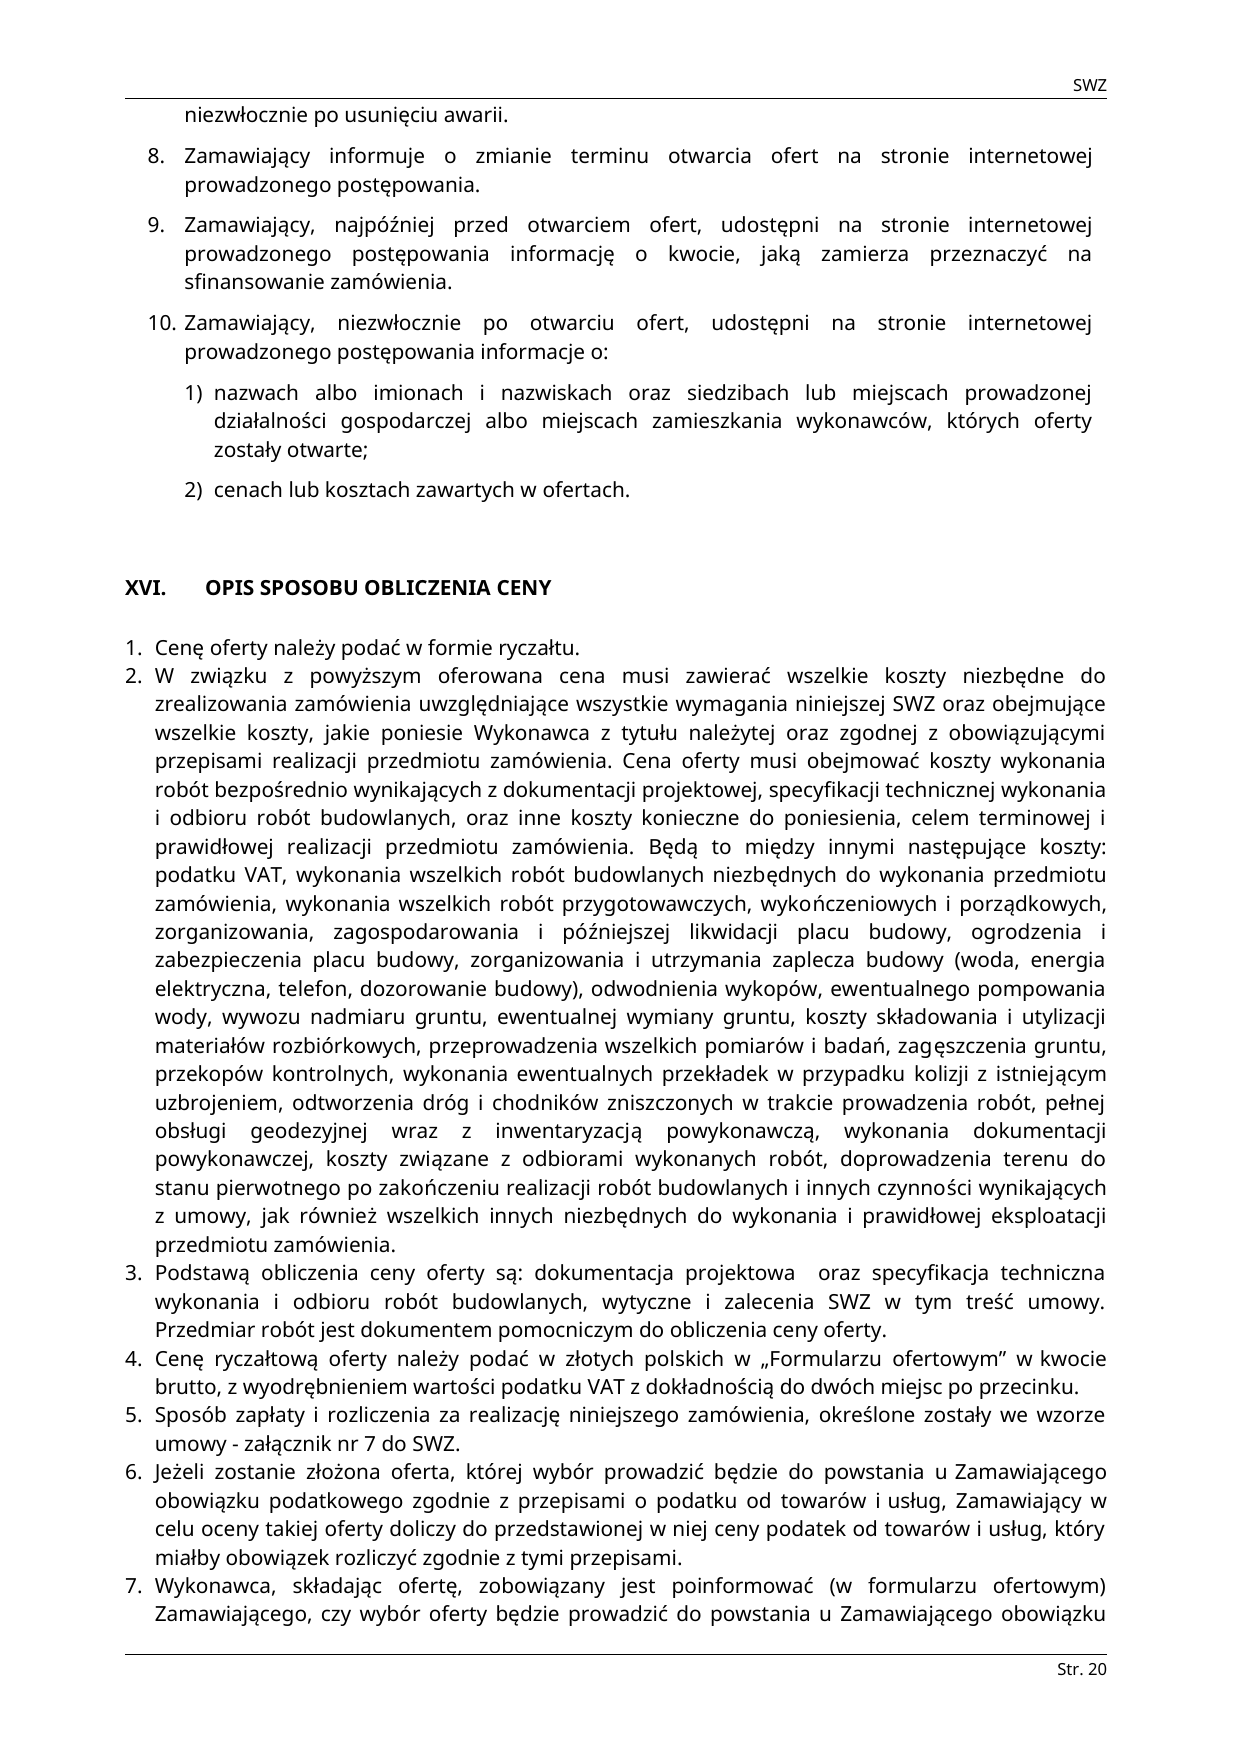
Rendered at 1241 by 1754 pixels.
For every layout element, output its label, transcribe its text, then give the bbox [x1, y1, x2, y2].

list Zamawiający, najpóźniej przed otwarciem ofert, udostępni na stronie internetowej prowadzonego postępowania informację o kwocie, jaką zamierza przeznaczyć na sfinansowanie zamówienia. [147, 211, 1093, 296]
list W związku z powyższym oferowana cena musi zawierać wszelkie koszty niezbędne do zrealizowania zamówienia uwzględniające wszystkie wymagania niniejszej SWZ oraz obejmujące wszelkie koszty, jakie poniesie Wykonawca z tytułu należytej oraz zgodnej z obowiązującymi przepisami realizacji przedmiotu zamówienia. Cena oferty musi obejmować koszty wykonania robót bezpośrednio wynikających z dokumentacji projektowej, specyfikacji technicznej wykonania i odbioru robót budowlanych, oraz inne koszty konieczne do poniesienia, celem terminowej i prawidłowej realizacji przedmiotu zamówienia. Będą to między innymi następujące koszty: podatku VAT, wykonania wszelkich robót budowlanych niezbędnych do wykonania przedmiotu zamówienia, wykonania wszelkich robót przygotowawczych, wykończeniowych i porządkowych, zorganizowania, zagospodarowania i późniejszej likwidacji placu budowy, ogrodzenia i zabezpieczenia placu budowy, zorganizowania i utrzymania zaplecza budowy (woda, energia elektryczna, telefon, dozorowanie budowy), odwodnienia wykopów, ewentualnego pompowania wody, wywozu nadmiaru gruntu, ewentualnej wymiany gruntu, koszty składowania i utylizacji materiałów rozbiórkowych, przeprowadzenia wszelkich pomiarów i badań, zagęszczenia gruntu, przekopów kontrolnych, wykonania ewentualnych przekładek w przypadku kolizji z istniejącym uzbrojeniem, odtworzenia dróg i chodników zniszczonych w trakcie prowadzenia robót, pełnej obsługi geodezyjnej wraz z inwentaryzacją powykonawczą, wykonania dokumentacji powykonawczej, koszty związane z odbiorami wykonanych robót, doprowadzenia terenu do stanu pierwotnego po zakończeniu realizacji robót budowlanych i innych czynności wynikających z umowy, jak również wszelkich innych niezbędnych do wykonania i prawidłowej eksploatacji przedmiotu zamówienia. [125, 661, 1107, 1258]
list Zamawiający informuje o zmianie terminu otwarcia ofert na stronie internetowej prowadzonego postępowania. [147, 141, 1093, 198]
list Cenę oferty należy podać w formie ryczałtu. [125, 633, 1107, 661]
list Jeżeli zostanie złożona oferta, której wybór prowadzić będzie do powstania u Zamawiającego obowiązku podatkowego zgodnie z przepisami o podatku od towarów i usług, Zamawiający w celu oceny takiej oferty doliczy do przedstawionej w niej ceny podatek od towarów i usług, który miałby obowiązek rozliczyć zgodnie z tymi przepisami. [125, 1457, 1107, 1571]
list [125, 1571, 1107, 1628]
list Zamawiający, niezwłocznie po otwarciu ofert, udostępni na stronie internetowej prowadzonego postępowania informacje o: [147, 308, 1093, 365]
list Podstawą obliczenia ceny oferty są: dokumentacja projektowa oraz specyfikacja techniczna wykonania i odbioru robót budowlanych, wytyczne i zalecenia SWZ w tym treść umowy. Przedmiar robót jest dokumentem pomocniczym do obliczenia ceny oferty. [125, 1258, 1107, 1344]
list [147, 100, 1093, 129]
list OPIS SPOSOBU OBLICZENIA CENY [125, 573, 1107, 601]
list Cenę ryczałtową oferty należy podać w złotych polskich w „Formularzu ofertowym” w kwocie brutto, z wyodrębnieniem wartości podatku VAT z dokładnością do dwóch miejsc po przecinku. [125, 1344, 1107, 1401]
list cenach lub kosztach zawartych w ofertach. [184, 476, 1107, 504]
list nazwach albo imionach i nazwiskach oraz siedzibach lub miejscach prowadzonej działalności gospodarczej albo miejscach zamieszkania wykonawców, których oferty zostały otwarte; [184, 378, 1093, 463]
list Sposób zapłaty i rozliczenia za realizację niniejszego zamówienia, określone zostały we wzorze umowy - załącznik nr 7 do SWZ. [125, 1401, 1107, 1457]
